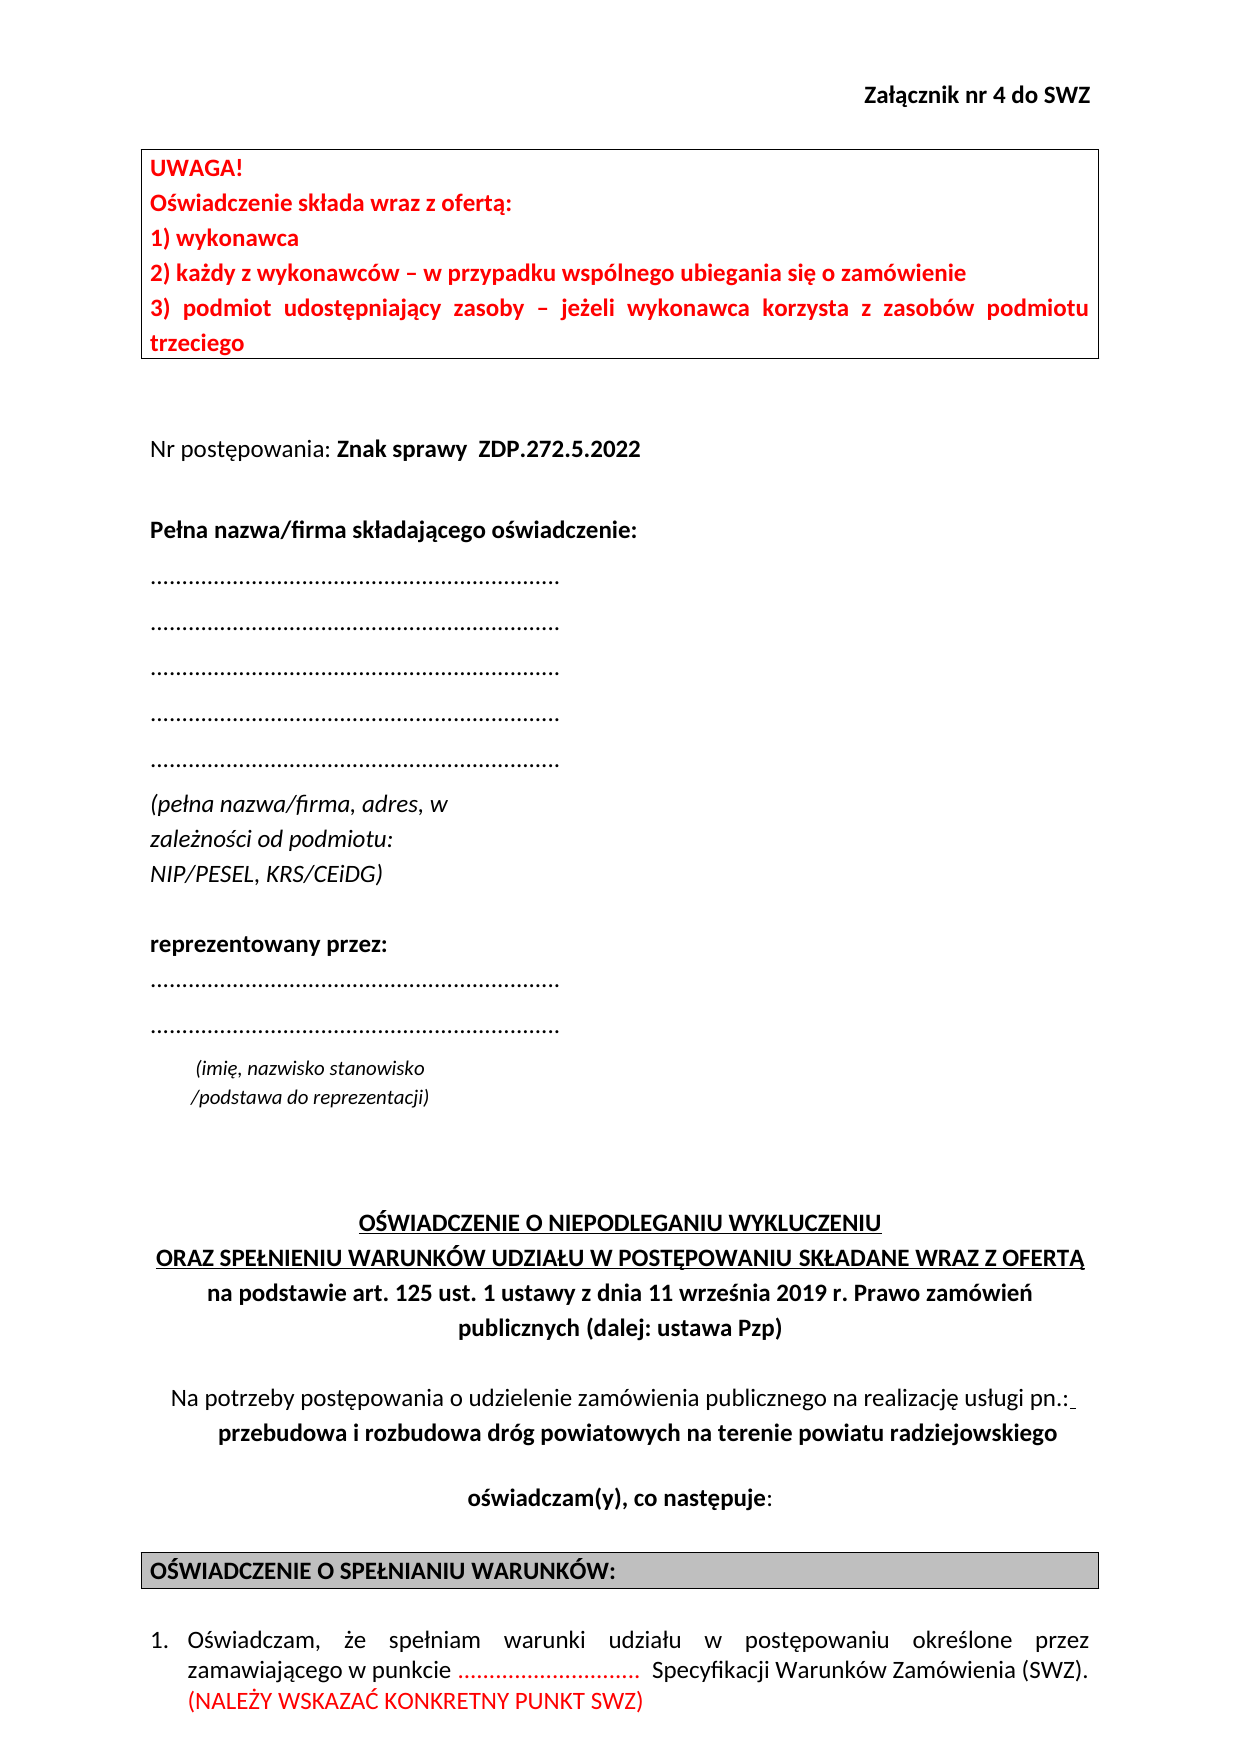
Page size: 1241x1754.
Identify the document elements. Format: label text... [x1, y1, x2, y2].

text OŚWIADCZENIE O NIEPODLEGANIU WYKLUCZENIU [150, 1207, 1090, 1237]
text 1) wykonawca [142, 219, 1098, 253]
text (imię, nazwisko stanowisko /podstawa do reprezentacji) [150, 1055, 470, 1110]
text ................................................................. [150, 651, 1090, 682]
list (NALEŻY WSKAZAĆ KONKRETNY PUNKT SWZ) [187, 1685, 1090, 1716]
text ................................................................. [150, 560, 1090, 591]
text ................................................................. [150, 606, 1090, 636]
text Na potrzeby postępowania o udzielenie zamówienia publicznego na realizację usługi pn.: [150, 1382, 1090, 1412]
text ................................................................. [150, 964, 1090, 994]
text ................................................................. [150, 743, 1090, 773]
text ORAZ SPEŁNIENIU WARUNKÓW UDZIAŁU W POSTĘPOWANIU SKŁADANE WRAZ Z OFERTĄ [150, 1242, 1090, 1272]
text reprezentowany przez: [150, 929, 1090, 959]
text na podstawie art. 125 ust. 1 ustawy z dnia 11 września 2019 r. Prawo zamówień publicznych (dalej: ustawa Pzp) [150, 1277, 1090, 1342]
text UWAGA! [142, 150, 1098, 183]
text Oświadczenie składa wraz z ofertą: [142, 184, 1098, 218]
text Pełna nazwa/firma składającego oświadczenie: [150, 514, 1090, 545]
text Załącznik nr 4 do SWZ [150, 79, 1090, 110]
text ................................................................. [150, 697, 1090, 728]
text (pełna nazwa/firma, adres, w zależności od podmiotu: NIP/PESEL, KRS/CEiDG) [150, 789, 470, 889]
text 3) podmiot udostępniający zasoby – jeżeli wykonawca korzysta z zasobów podmiotu trzeciego [142, 289, 1098, 358]
list Oświadczam, że spełniam warunki udziału w postępowaniu określone przez zamawiającego w punkcie ............................. Specyfikacji Warunków Zamówienia (SWZ). [150, 1624, 1090, 1685]
text ................................................................. [150, 1009, 1090, 1040]
text przebudowa i rozbudowa dróg powiatowych na terenie powiatu radziejowskiego [150, 1417, 1090, 1447]
text Nr postępowania: Znak sprawy ZDP.272.5.2022 [150, 433, 1090, 464]
text 2) każdy z wykonawców – w przypadku wspólnego ubiegania się o zamówienie [142, 254, 1098, 288]
text OŚWIADCZENIE O SPEŁNIANIU WARUNKÓW: [142, 1553, 1098, 1588]
text oświadczam(y), co następuje: [150, 1482, 1090, 1513]
